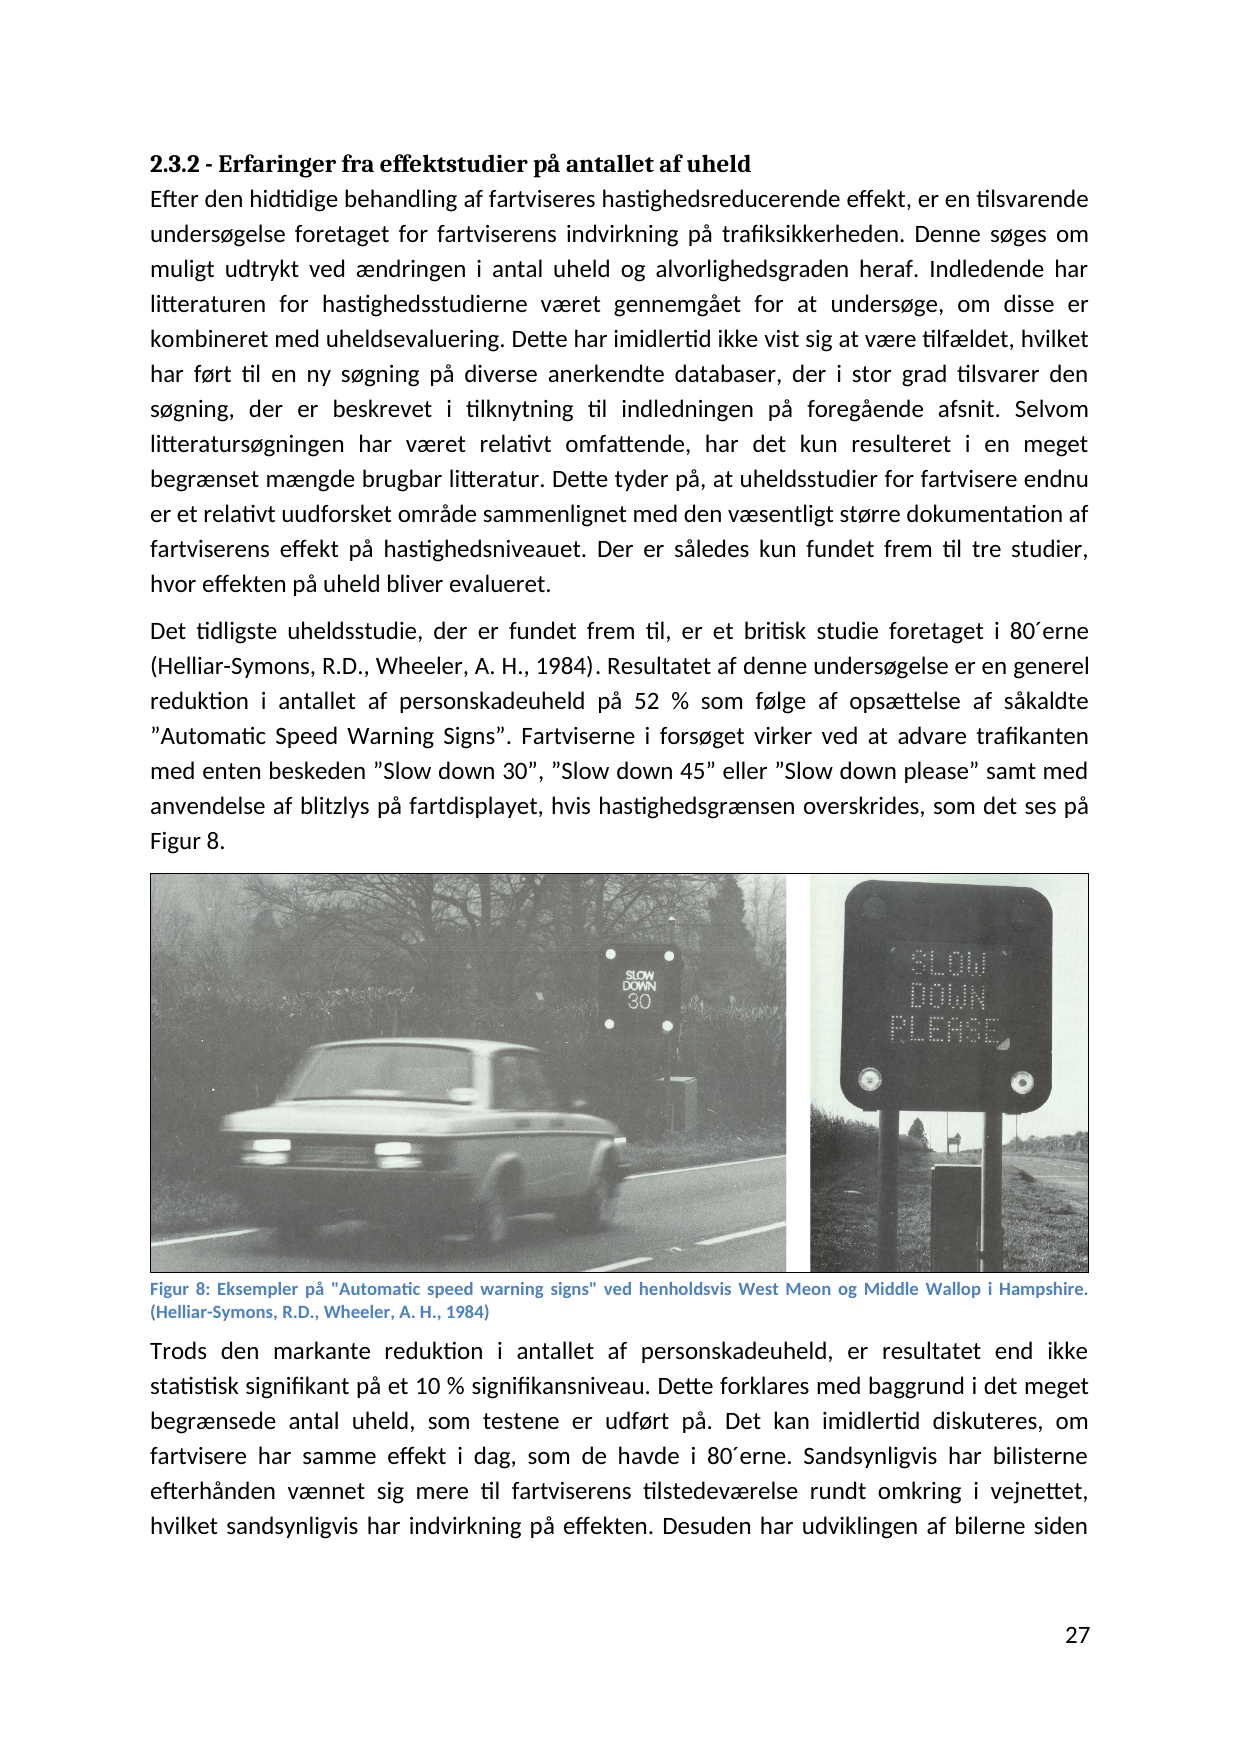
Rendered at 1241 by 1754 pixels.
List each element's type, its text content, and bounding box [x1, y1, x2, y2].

subtitle 2.3.2 - Erfaringer fra effektstudier på antallet af uheld [150, 150, 1090, 179]
text Det tidligste uheldsstudie, der er fundet frem til, er et britisk studie foretaget i 80´erne . Resultatet af denne undersøgelse er en generel reduktion i antallet af personskadeuheld på 52 % som følge af opsættelse af såkaldte ”Automatic Speed Warning Signs”. Fartviserne i forsøget virker ved at advare trafikanten med enten beskeden ”Slow down 30”, ”Slow down 45” eller ”Slow down please” samt med anvendelse af blitzlys på fartdisplayet, hvis hastighedsgrænsen overskrides, som det ses på . [150, 616, 1090, 856]
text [150, 1335, 1090, 1541]
text Efter den hidtidige behandling af fartviseres hastighedsreducerende effekt, er en tilsvarende undersøgelse foretaget for fartviserens indvirkning på trafiksikkerheden. Denne søges om muligt udtrykt ved ændringen i antal uheld og alvorlighedsgraden heraf. Indledende har litteraturen for hastighedsstudierne været gennemgået for at undersøge, om disse er kombineret med uheldsevaluering. Dette har imidlertid ikke vist sig at være tilfældet, hvilket har ført til en ny søgning på diverse anerkendte databaser, der i stor grad tilsvarer den søgning, der er beskrevet i tilknytning til indledningen på foregående afsnit. Selvom litteratursøgningen har været relativt omfattende, har det kun resulteret i en meget begrænset mængde brugbar litteratur. Dette tyder på, at uheldsstudier for fartvisere endnu er et relativt uudforsket område sammenlignet med den væsentligt større dokumentation af fartviserens effekt på hastighedsniveauet. Der er således kun fundet frem til tre studier, hvor effekten på uheld bliver evalueret. [150, 183, 1090, 598]
picture [151, 874, 1088, 1272]
text Figur 8: Eksempler på "Automatic speed warning signs" ved henholdsvis West Meon og Middle Wallop i Hampshire. [150, 1277, 1090, 1323]
